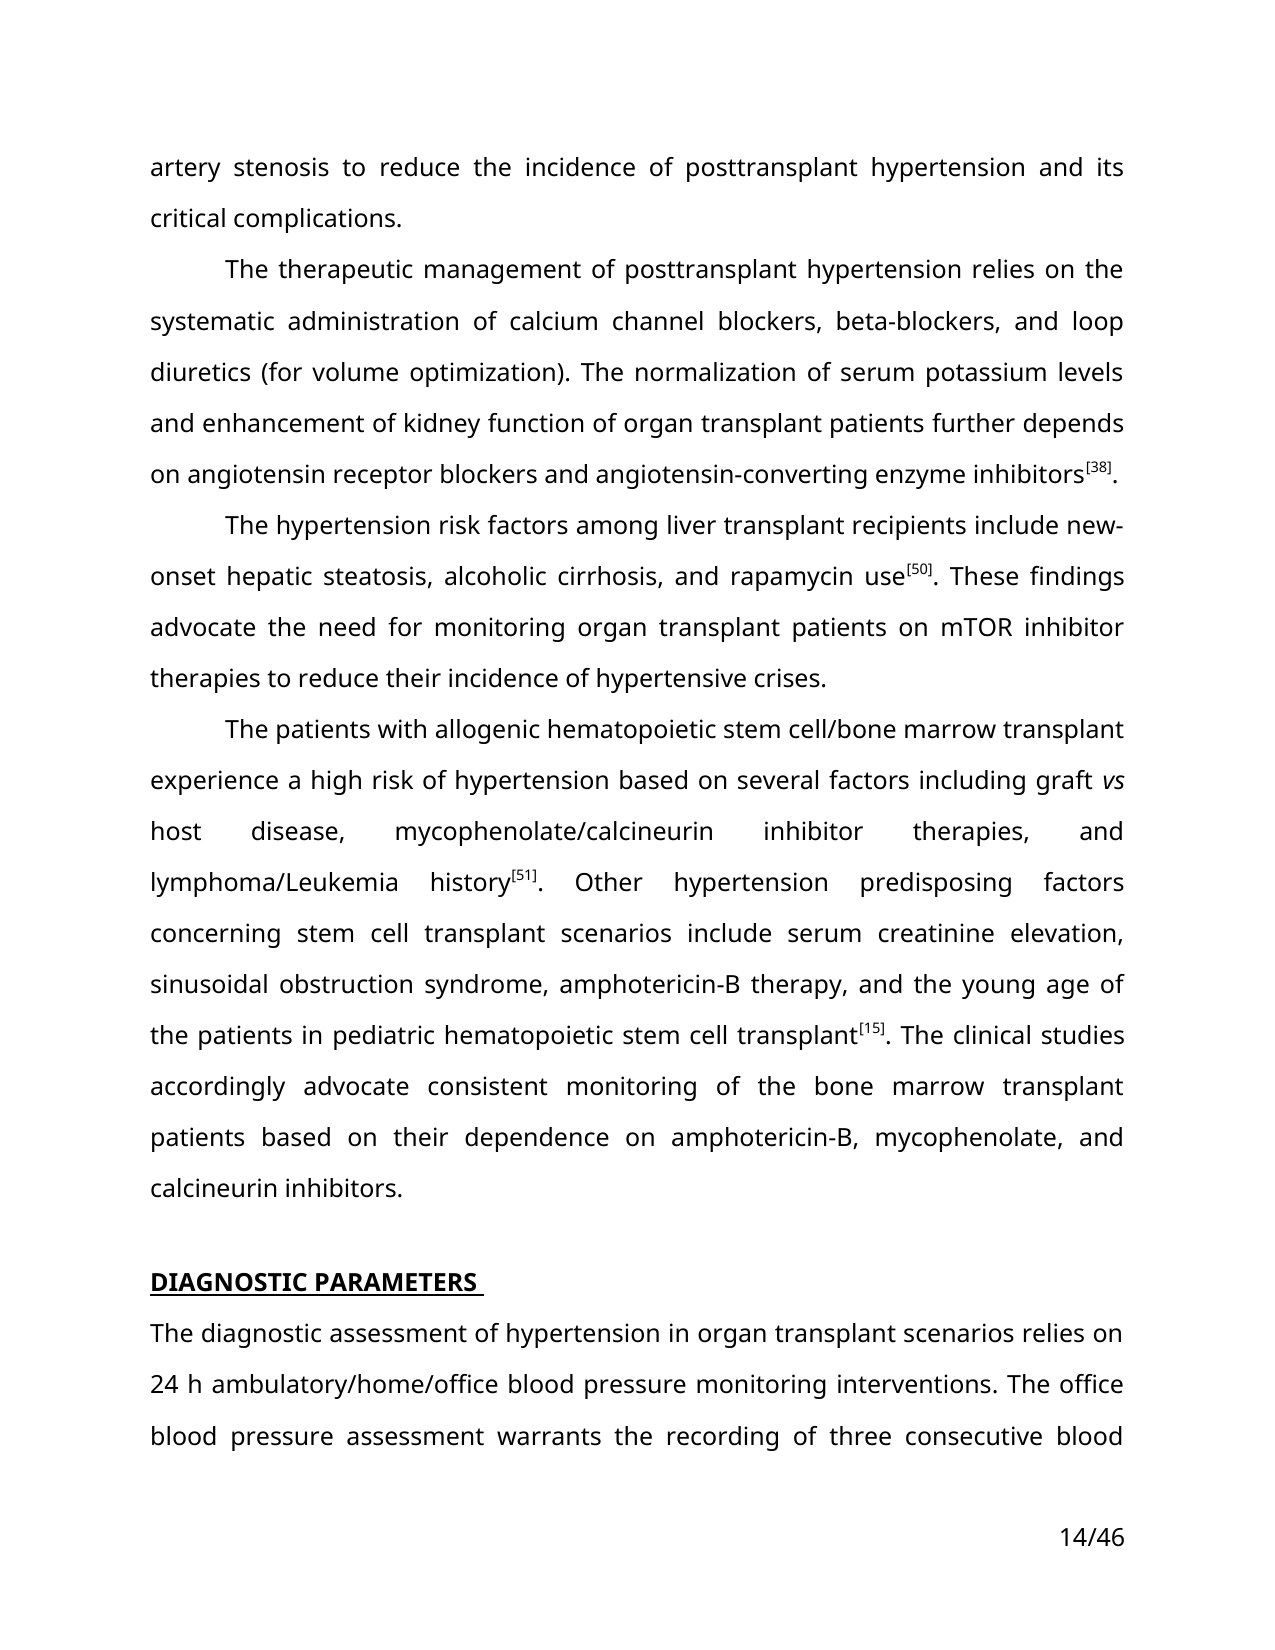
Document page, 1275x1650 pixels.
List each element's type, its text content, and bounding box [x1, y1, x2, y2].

text DIAGNOSTIC PARAMETERS [150, 1265, 1125, 1299]
text The patients with allogenic hematopoietic stem cell/bone marrow transplant experience a high risk of hypertension based on several factors including graft vs host disease, mycophenolate/calcineurin inhibitor therapies, and lymphoma/Leukemia history[51]. Other hypertension predisposing factors concerning stem cell transplant scenarios include serum creatinine elevation, sinusoidal obstruction syndrome, amphotericin-B therapy, and the young age of the patients in pediatric hematopoietic stem cell transplant[15]. The clinical studies accordingly advocate consistent monitoring of the bone marrow transplant patients based on their dependence on amphotericin-B, mycophenolate, and calcineurin inhibitors. [150, 711, 1125, 1205]
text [150, 1316, 1125, 1452]
text The therapeutic management of posttransplant hypertension relies on the systematic administration of calcium channel blockers, beta-blockers, and loop diuretics (for volume optimization). The normalization of serum potassium levels and enhancement of kidney function of organ transplant patients further depends on angiotensin receptor blockers and angiotensin-converting enzyme inhibitors[38]. [150, 252, 1125, 490]
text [150, 150, 1125, 235]
text The hypertension risk factors among liver transplant recipients include new-onset hepatic steatosis, alcoholic cirrhosis, and rapamycin use[50]. These findings advocate the need for monitoring organ transplant patients on mTOR inhibitor therapies to reduce their incidence of hypertensive crises. [150, 507, 1125, 694]
